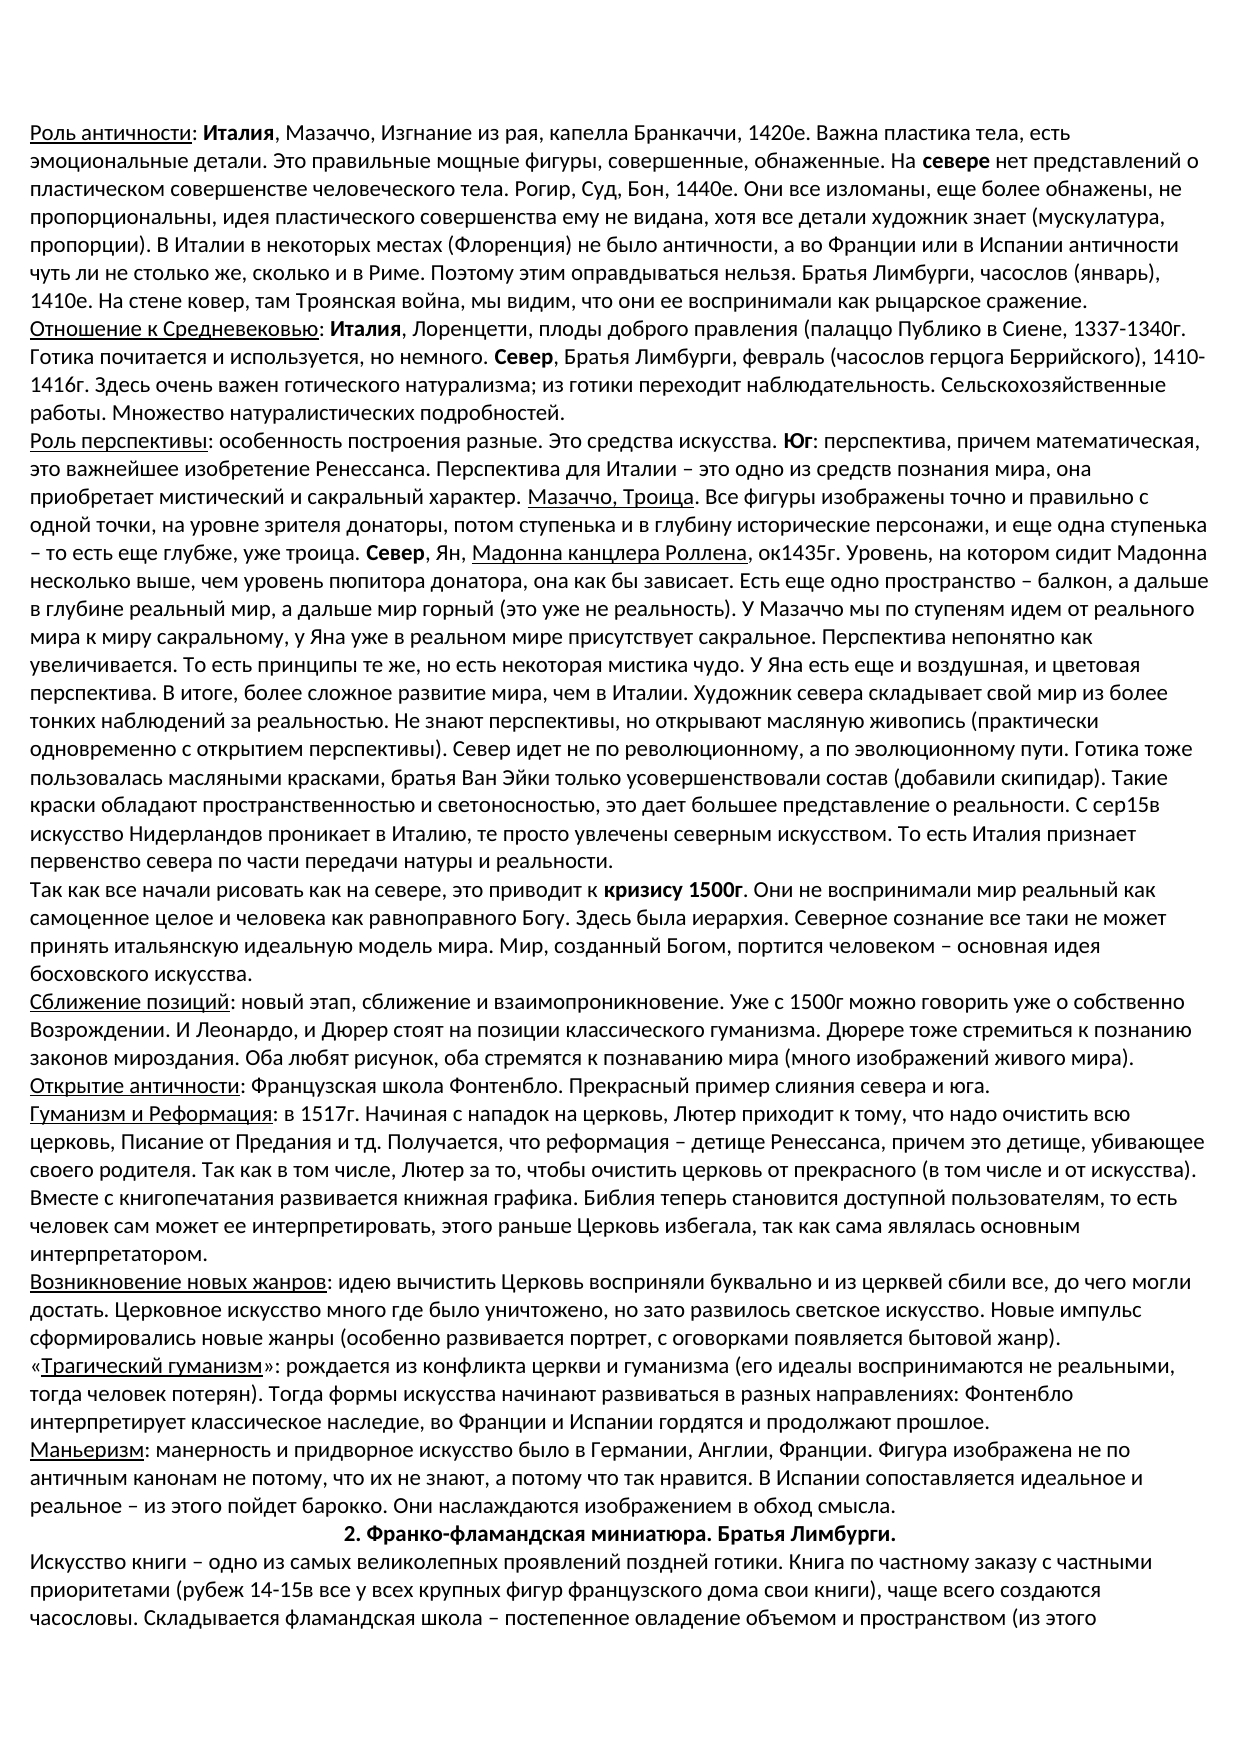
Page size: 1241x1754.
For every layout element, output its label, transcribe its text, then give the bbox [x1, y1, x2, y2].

text Отношение к Средневековью: Италия, Лоренцетти, плоды доброго правления (палаццо Публико в Сиене, 1337-1340г. Готика почитается и используется, но немного. Север, Братья Лимбурги, февраль (часослов герцога Беррийского), 1410-1416г. Здесь очень важен готического натурализма; из готики переходит наблюдательность. Сельскохозяйственные работы. Множество натуралистических подробностей. [29, 314, 1211, 426]
text «Трагический гуманизм»: рождается из конфликта церкви и гуманизма (его идеалы воспринимаются не реальными, тогда человек потерян). Тогда формы искусства начинают развиваться в разных направлениях: Фонтенбло интерпретирует классическое наследие, во Франции и Испании гордятся и продолжают прошлое. [29, 1351, 1211, 1435]
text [29, 1547, 1211, 1631]
text Так как все начали рисовать как на севере, это приводит к кризису 1500г. Они не воспринимали мир реальный как самоценное целое и человека как равноправного Богу. Здесь была иерархия. Северное сознание все таки не может принять итальянскую идеальную модель мира. Мир, созданный Богом, портится человеком – основная идея босховского искусства. [29, 875, 1211, 987]
text Сближение позиций: новый этап, сближение и взаимопроникновение. Уже с 1500г можно говорить уже о собственно Возрождении. И Леонардо, и Дюрер стоят на позиции классического гуманизма. Дюрере тоже стремиться к познанию законов мироздания. Оба любят рисунок, оба стремятся к познаванию мира (много изображений живого мира). [29, 987, 1211, 1071]
text Маньеризм: манерность и придворное искусство было в Германии, Англии, Франции. Фигура изображена не по античным канонам не потому, что их не знают, а потому что так нравится. В Испании сопоставляется идеальное и реальное – из этого пойдет барокко. Они наслаждаются изображением в обход смысла. [29, 1435, 1211, 1519]
text Открытие античности: Французская школа Фонтенбло. Прекрасный пример слияния севера и юга. [29, 1071, 1211, 1099]
text 2. Франко-фламандская миниатюра. Братья Лимбурги. [29, 1519, 1211, 1547]
text Роль античности: Италия, Мазаччо, Изгнание из рая, капелла Бранкаччи, 1420е. Важна пластика тела, есть эмоциональные детали. Это правильные мощные фигуры, совершенные, обнаженные. На севере нет представлений о пластическом совершенстве человеческого тела. Рогир, Суд, Бон, 1440е. Они все изломаны, еще более обнажены, не пропорциональны, идея пластического совершенства ему не видана, хотя все детали художник знает (мускулатура, пропорции). В Италии в некоторых местах (Флоренция) не было античности, а во Франции или в Испании античности чуть ли не столько же, сколько и в Риме. Поэтому этим оправдываться нельзя. Братья Лимбурги, часослов (январь), 1410е. На стене ковер, там Троянская война, мы видим, что они ее воспринимали как рыцарское сражение. [29, 118, 1211, 314]
text Гуманизм и Реформация: в 1517г. Начиная с нападок на церковь, Лютер приходит к тому, что надо очистить всю церковь, Писание от Предания и тд. Получается, что реформация – детище Ренессанса, причем это детище, убивающее своего родителя. Так как в том числе, Лютер за то, чтобы очистить церковь от прекрасного (в том числе и от искусства). Вместе с книгопечатания развивается книжная графика. Библия теперь становится доступной пользователям, то есть человек сам может ее интерпретировать, этого раньше Церковь избегала, так как сама являлась основным интерпретатором. [29, 1099, 1211, 1267]
text Роль перспективы: особенность построения разные. Это средства искусства. Юг: перспектива, причем математическая, это важнейшее изобретение Ренессанса. Перспектива для Италии – это одно из средств познания мира, она приобретает мистический и сакральный характер. Мазаччо, Троица. Все фигуры изображены точно и правильно с одной точки, на уровне зрителя донаторы, потом ступенька и в глубину исторические персонажи, и еще одна ступенька – то есть еще глубже, уже троица. Север, Ян, Мадонна канцлера Роллена, ок1435г. Уровень, на котором сидит Мадонна несколько выше, чем уровень пюпитора донатора, она как бы зависает. Есть еще одно пространство – балкон, а дальше в глубине реальный мир, а дальше мир горный (это уже не реальность). У Мазаччо мы по ступеням идем от реального мира к миру сакральному, у Яна уже в реальном мире присутствует сакральное. Перспектива непонятно как увеличивается. То есть принципы те же, но есть некоторая мистика чудо. У Яна есть еще и воздушная, и цветовая перспектива. В итоге, более сложное развитие мира, чем в Италии. Художник севера складывает свой мир из более тонких наблюдений за реальностью. Не знают перспективы, но открывают масляную живопись (практически одновременно с открытием перспективы). Север идет не по революционному, а по эволюционному пути. Готика тоже пользовалась масляными красками, братья Ван Эйки только усовершенствовали состав (добавили скипидар). Такие краски обладают пространственностью и светоносностью, это дает большее представление о реальности. С сер15в искусство Нидерландов проникает в Италию, те просто увлечены северным искусством. То есть Италия признает первенство севера по части передачи натуры и реальности. [29, 426, 1211, 875]
text Возникновение новых жанров: идею вычистить Церковь восприняли буквально и из церквей сбили все, до чего могли достать. Церковное искусство много где было уничтожено, но зато развилось светское искусство. Новые импульс сформировались новые жанры (особенно развивается портрет, с оговорками появляется бытовой жанр). [29, 1267, 1211, 1351]
